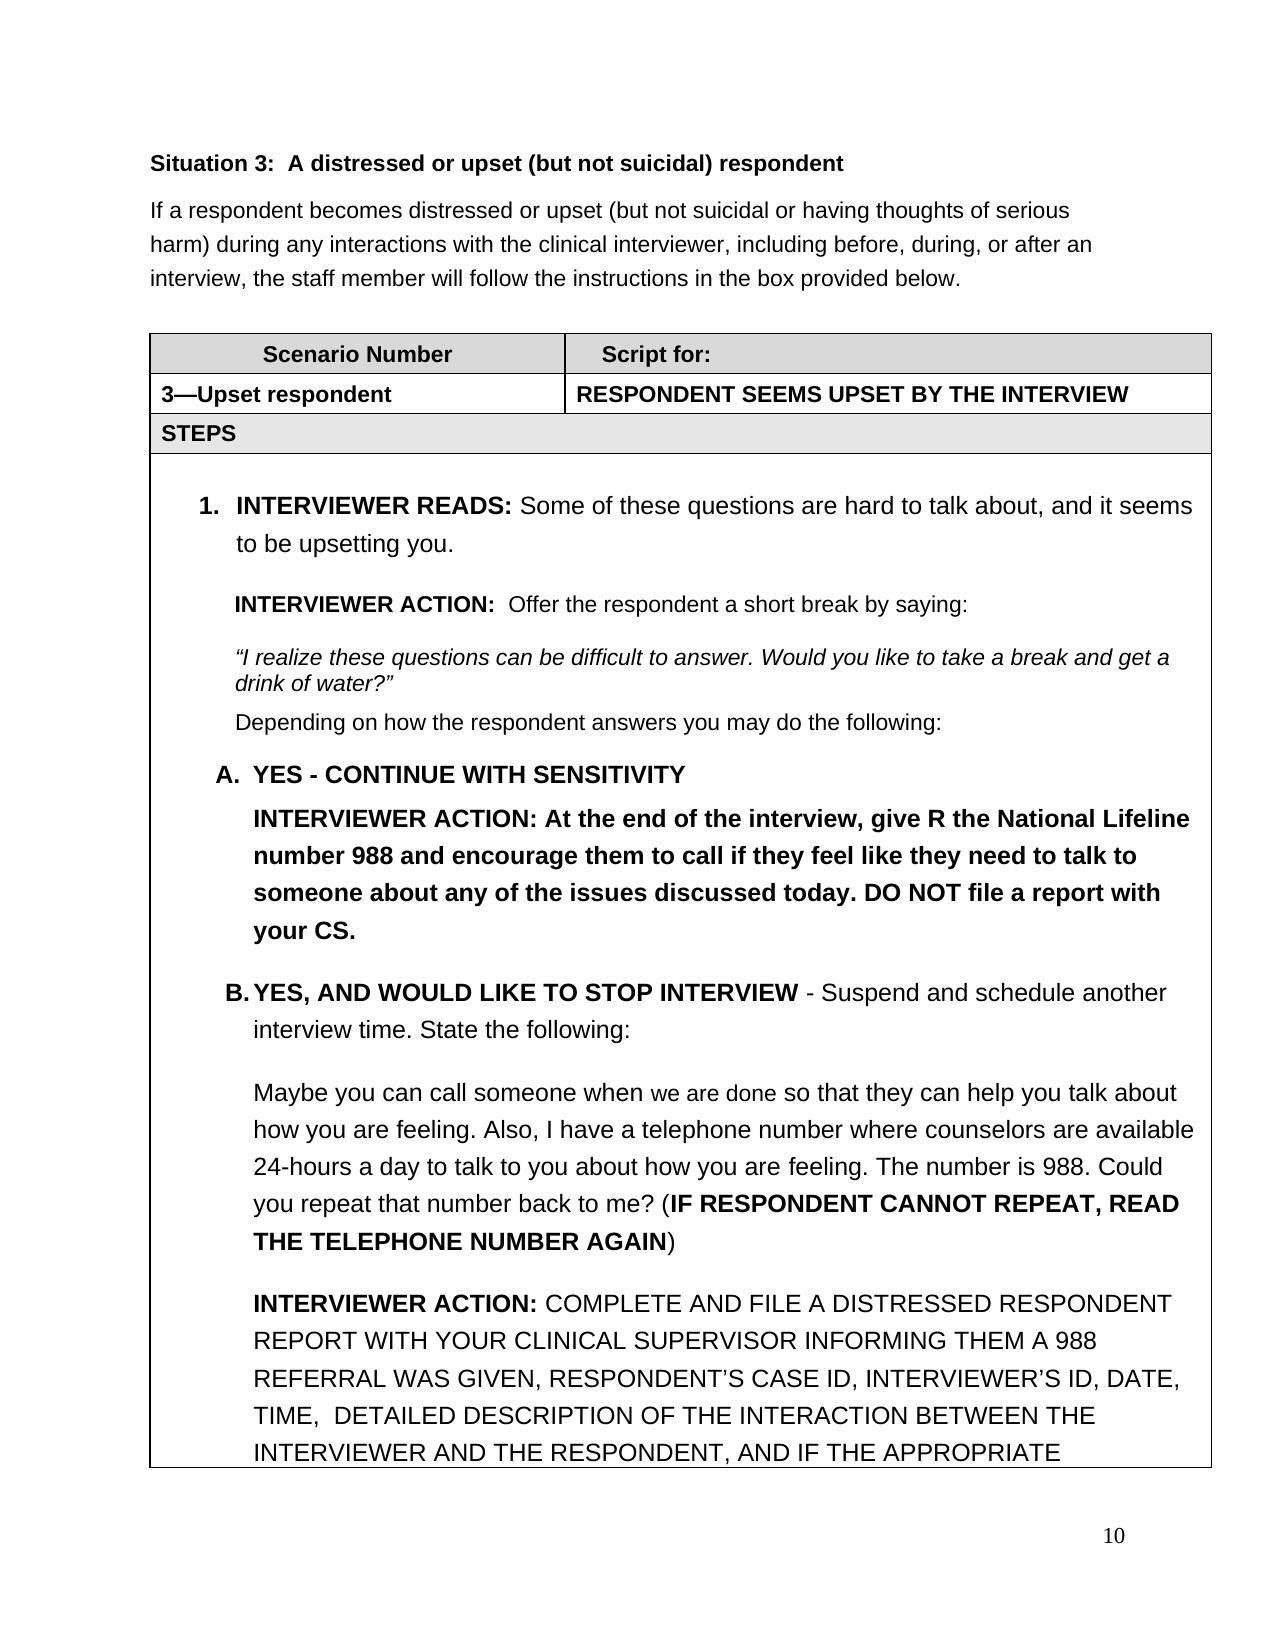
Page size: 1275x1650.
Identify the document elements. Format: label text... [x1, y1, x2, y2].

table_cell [151, 454, 1211, 1467]
table_header Script for: [566, 334, 1211, 373]
text Situation 3: A distressed or upset (but not suicidal) respondent [150, 150, 1125, 176]
table_cell RESPONDENT SEEMS UPSET BY THE INTERVIEW [566, 374, 1211, 413]
table_cell 3—Upset respondent [151, 374, 564, 413]
text If a respondent becomes distressed or upset (but not suicidal or having thoughts of serious harm) during any interactions with the clinical interviewer, including before, during, or after an interview, the staff member will follow the instructions in the box provided below. [150, 197, 1125, 291]
table_cell STEPS [151, 414, 1211, 453]
table_header Scenario Number [151, 334, 564, 373]
